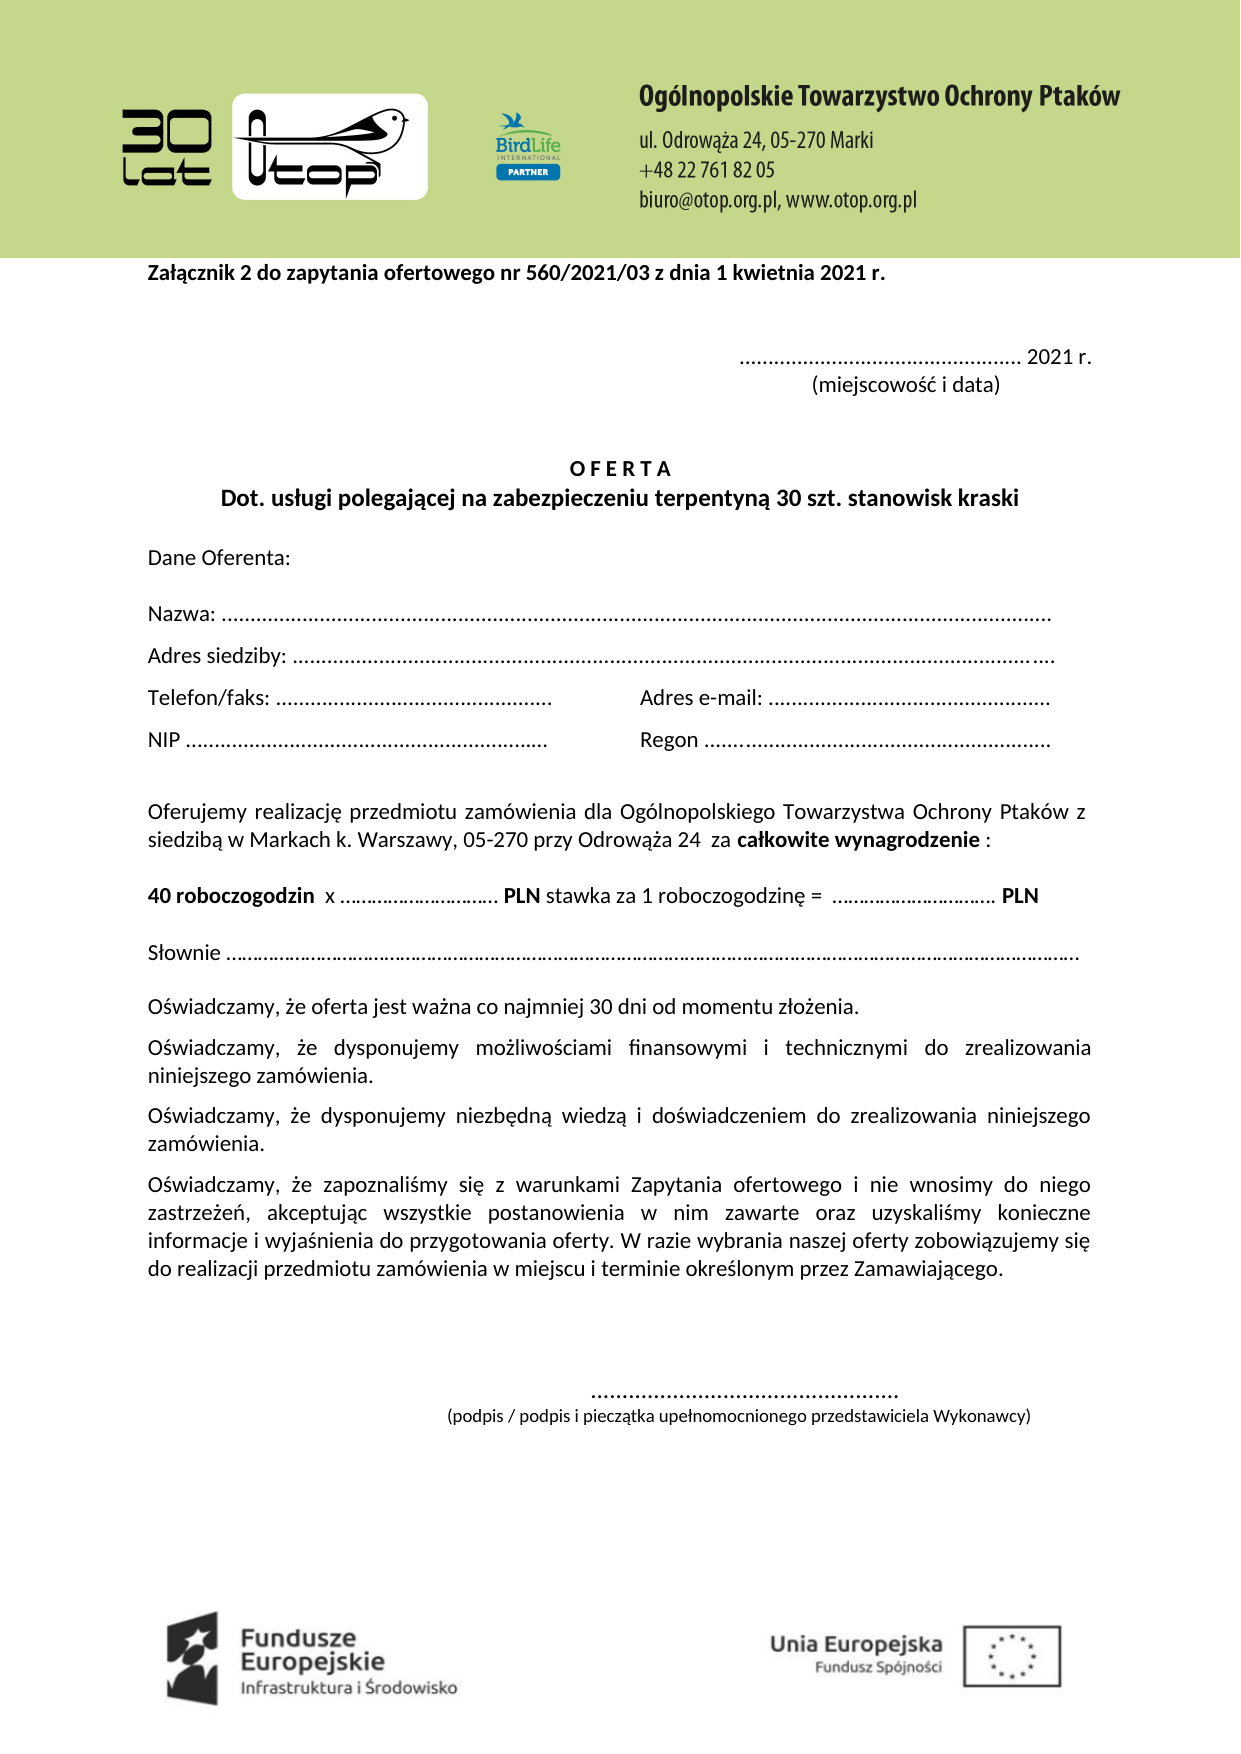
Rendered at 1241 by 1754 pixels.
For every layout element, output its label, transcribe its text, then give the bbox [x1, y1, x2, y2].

text Nazwa: ................................................................................................................................................ [148, 599, 1093, 627]
text Dane Oferenta: [148, 543, 1093, 571]
text NIP ............................................................… Regon ............................................................ [148, 725, 1093, 753]
text Dot. usługi polegającej na zabezpieczeniu terpentyną 30 szt. stanowisk kraski [148, 482, 1093, 512]
text Oświadczamy, że zapoznaliśmy się z warunkami Zapytania ofertowego i nie wnosimy do niego zastrzeżeń, akceptując wszystkie postanowienia w nim zawarte oraz uzyskaliśmy konieczne informacje i wyjaśnienia do przygotowania oferty. W razie wybrania naszej oferty zobowiązujemy się do realizacji przedmiotu zamówienia w miejscu i terminie określonym przez Zamawiającego. [148, 1170, 1093, 1282]
text O F E R T A [148, 454, 1093, 482]
text Słownie ……………………………………………………………………………………………………………………………………………… [148, 938, 1093, 966]
picture [0, 0, 1241, 258]
text Oświadczamy, że dysponujemy niezbędną wiedzą i doświadczeniem do zrealizowania niniejszego zamówienia. [148, 1101, 1093, 1157]
text 40 roboczogodzin x ………………………… PLN stawka za 1 roboczogodzinę = …………………………. PLN [148, 882, 1093, 909]
text Oświadczamy, że oferta jest ważna co najmniej 30 dni od momentu złożenia. [148, 992, 1093, 1020]
text (miejscowość i data) [148, 370, 1093, 398]
text Adres siedziby: .................................................................................................................................... [148, 641, 1093, 669]
text (podpis / podpis i pieczątka upełnomocnionego przedstawiciela Wykonawcy) [148, 1404, 1093, 1427]
picture [147, 1598, 1093, 1719]
text Załącznik 2 do zapytania ofertowego nr 560/2021/03 z dnia 1 kwietnia 2021 r. [148, 258, 1093, 286]
text Oświadczamy, że dysponujemy możliwościami finansowymi i technicznymi do zrealizowania niniejszego zamówienia. [148, 1033, 1093, 1089]
text Telefon/faks: ................................................ Adres e-mail: ................................................. [148, 683, 1093, 711]
text Oferujemy realizację przedmiotu zamówienia dla Ogólnopolskiego Towarzystwa Ochrony Ptaków z siedzibą w Markach k. Warszawy, 05-270 przy Odrowąża 24 za całkowite wynagrodzenie : [148, 797, 1093, 853]
text ................................................. 2021 r. [148, 342, 1093, 370]
text ................................................. [148, 1374, 1093, 1404]
